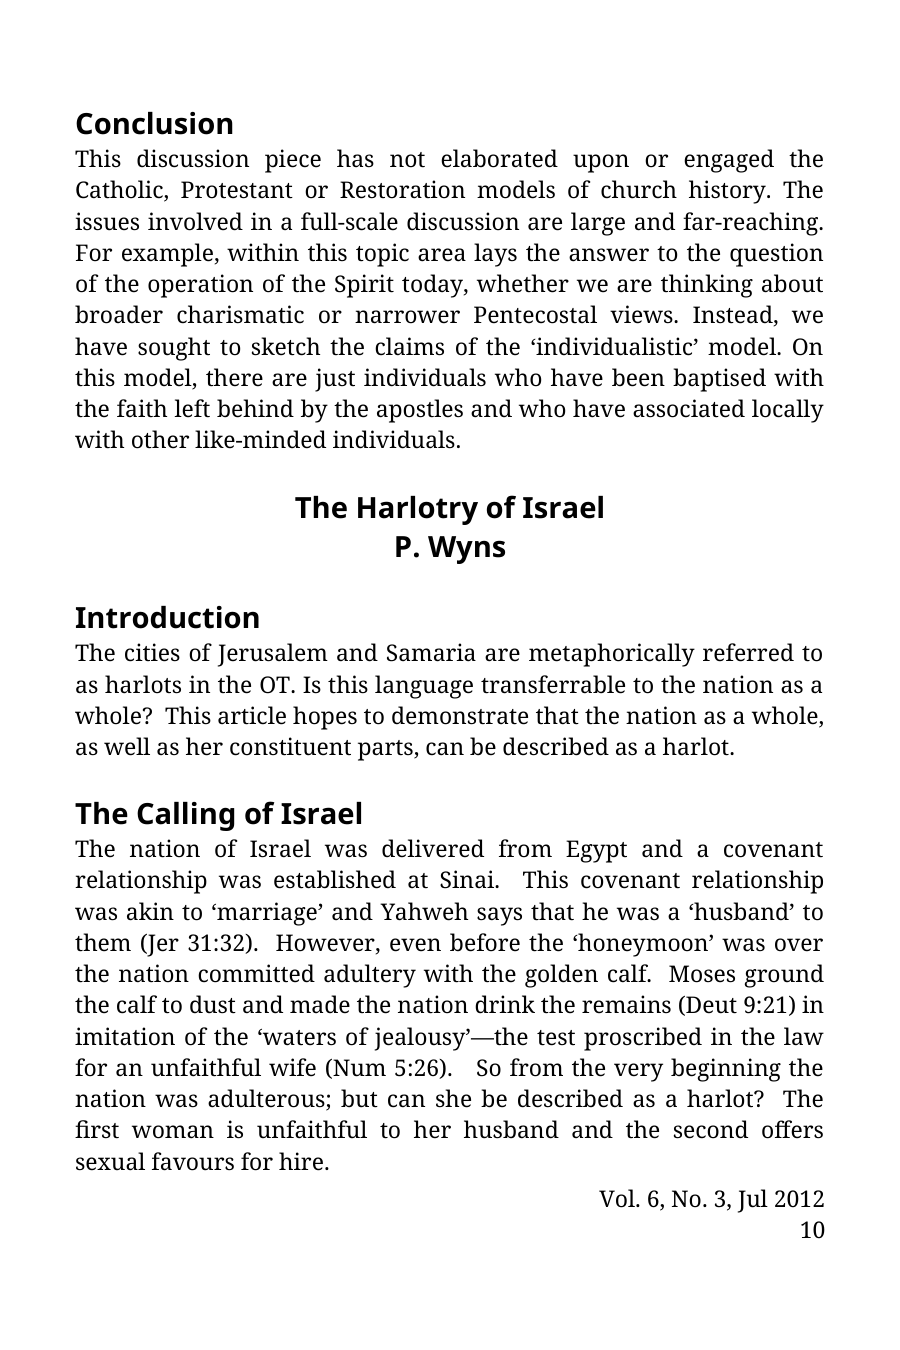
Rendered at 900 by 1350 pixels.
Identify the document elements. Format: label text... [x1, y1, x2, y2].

text Conclusion [75, 103, 825, 143]
text Introduction [75, 598, 825, 637]
text The cities of Jerusalem and Samaria are metaphorically referred to as harlots in the OT. Is this language transferrable to the nation as a whole? This article hopes to demonstrate that the nation as a whole, as well as her constituent parts, can be described as a harlot. [75, 637, 825, 762]
text The nation of Israel was delivered from Egypt and a covenant relationship was established at Sinai. This covenant relationship was akin to ‘marriage’ and Yahweh says that he was a ‘husband’ to them (Jer 31:32). However, even before the ‘honeymoon’ was over the nation committed adultery with the golden calf. Moses ground the calf to dust and made the nation drink the remains (Deut 9:21) in imitation of the ‘waters of jealousy’—the test proscribed in the law for an unfaithful wife (Num 5:26). So from the very beginning the nation was adulterous; but can she be described as a harlot? The first woman is unfaithful to her husband and the second offers sexual favours for hire. [75, 833, 825, 1177]
text P. Wyns [75, 527, 825, 566]
text The Calling of Israel [75, 793, 825, 833]
text This discussion piece has not elaborated upon or engaged the Catholic, Protestant or Restoration models of church history. The issues involved in a full-scale discussion are large and far-reaching. For example, within this topic area lays the answer to the question of the operation of the Spirit today, whether we are thinking about broader charismatic or narrower Pentecostal views. Instead, we have sought to sketch the claims of the ‘individualistic’ model. On this model, there are just individuals who have been baptised with the faith left behind by the apostles and who have associated locally with other like-minded individuals. [75, 143, 825, 456]
text The Harlotry of Israel [75, 487, 825, 527]
